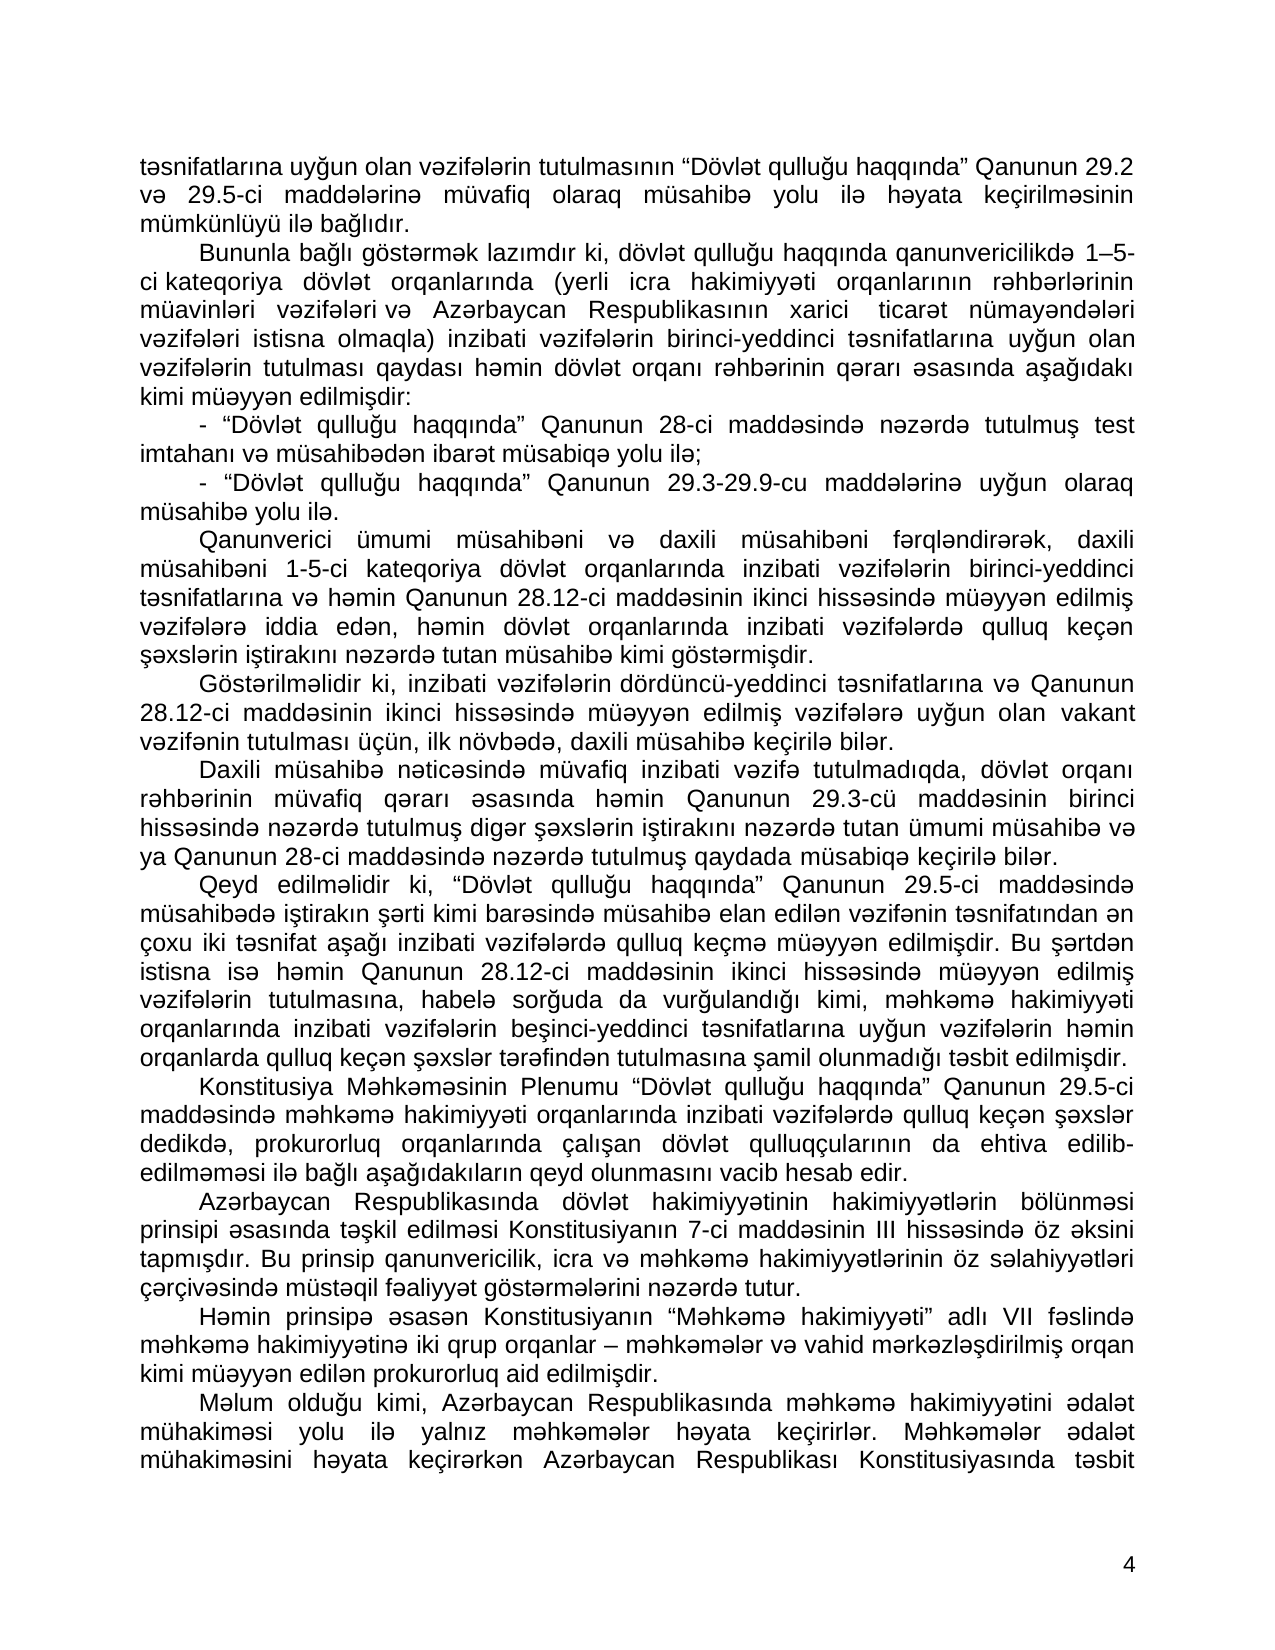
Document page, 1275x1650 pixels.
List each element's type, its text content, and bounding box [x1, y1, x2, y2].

text Konstitusiya Məhkəməsinin Plenumu “Dövlət qulluğu haqqında” Qanunun 29.5-ci maddəsində məhkəmə hakimiyyəti orqanlarında inzibati vəzifələrdə qulluq keçən şəxslər dedikdə, prokurorluq orqanlarında çalışan dövlət qulluqçularının da ehtiva edilib-edilməməsi ilə bağlı aşağıdakıların qeyd olunmasını vacib hesab edir. [139, 1072, 1136, 1187]
text Daxili müsahibə nəticəsində müvafiq inzibati vəzifə tutulmadıqda, dövlət orqanı rəhbərinin müvafiq qərarı əsasında həmin Qanunun 29.3-cü maddəsinin birinci hissəsində nəzərdə tutulmuş digər şəxslərin iştirakını nəzərdə tutan ümumi müsahibə və ya Qanunun 28-ci maddəsində nəzərdə tutulmuş qaydada müsabiqə keçirilə bilər. [139, 755, 1136, 870]
text Göstərilməlidir ki, inzibati vəzifələrin dördüncü-yeddinci təsnifatlarına və Qanunun 28.12-ci maddəsinin ikinci hissəsində müəyyən edilmiş vəzifələrə uyğun olan vakant vəzifənin tutulması üçün, ilk növbədə, daxili müsahibə keçirilə bilər. [139, 669, 570, 755]
text Bununla bağlı göstərmək lazımdır ki, dövlət qulluğu haqqında qanunvericilikdə 1–5-ci kateqoriya dövlət orqanlarında (yerli icra hakimiyyəti orqanlarının rəhbərlərinin müavinləri vəzifələri və Azərbaycan Respublikasının xarici ticarət nümayəndələri vəzifələri istisna olmaqla) inzibati vəzifələrin birinci-yeddinci təsnifatlarına uyğun olan vəzifələrin tutulması qaydası həmin dövlət orqanı rəhbərinin qərarı əsasında aşağıdakı kimi müəyyən edilmişdir: [139, 324, 1136, 410]
text Bununla bağlı göstərmək lazımdır ki, dövlət qulluğu haqqında qanunvericilikdə 1–5-ci kateqoriya dövlət orqanlarında (yerli icra hakimiyyəti orqanlarının rəhbərlərinin müavinləri vəzifələri və Azərbaycan Respublikasının xarici ticarət nümayəndələri vəzifələri istisna olmaqla) inzibati vəzifələrin birinci-yeddinci təsnifatlarına uyğun olan vəzifələrin tutulması qaydası həmin dövlət orqanı rəhbərinin qərarı əsasında aşağıdakı kimi müəyyən edilmişdir: [139, 238, 1085, 334]
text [139, 1388, 1136, 1474]
text Azərbaycan Respublikasında dövlət hakimiyyətinin hakimiyyətlərin bölünməsi prinsipi əsasında təşkil edilməsi Konstitusiyanın 7-ci maddəsinin III hissəsində öz əksini tapmışdır. Bu prinsip qanunvericilik, icra və məhkəmə hakimiyyətlərinin öz səlahiyyətləri çərçivəsində müstəqil fəaliyyət göstərmələrini nəzərdə tutur. [139, 1187, 1136, 1302]
text Qeyd edilməlidir ki, “Dövlət qulluğu haqqında” Qanunun 29.5-ci maddəsində müsahibədə iştirakın şərti kimi barəsində müsahibə elan edilən vəzifənin təsnifatından ən çoxu iki təsnifat aşağı inzibati vəzifələrdə qulluq keçmə müəyyən edilmişdir. Bu şərtdən istisna isə həmin Qanunun 28.12-ci maddəsinin ikinci hissəsində müəyyən edilmiş vəzifələrin tutulmasına, habelə sorğuda da vurğulandığı kimi, məhkəmə hakimiyyəti orqanlarında inzibati vəzifələrin beşinci-yeddinci təsnifatlarına uyğun vəzifələrin həmin orqanlarda qulluq keçən şəxslər tərəfindən tutulmasına şamil olunmadığı təsbit edilmişdir. [139, 870, 1136, 1072]
text - “Dövlət qulluğu haqqında” Qanunun 29.3-29.9-cu maddələrinə uyğun olaraq müsahibə yolu ilə. [139, 468, 1136, 525]
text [139, 152, 1136, 238]
text Göstərilməlidir ki, inzibati vəzifələrin dördüncü-yeddinci təsnifatlarına və Qanunun 28.12-ci maddəsinin ikinci hissəsində müəyyən edilmiş vəzifələrə uyğun olan vakant vəzifənin tutulması üçün, ilk növbədə, daxili müsahibə keçirilə bilər. [747, 669, 1136, 755]
text Qanunverici ümumi müsahibəni və daxili müsahibəni fərqləndirərək, daxili müsahibəni 1-5-ci kateqoriya dövlət orqanlarında inzibati vəzifələrin birinci-yeddinci təsnifatlarına və həmin Qanunun 28.12-ci maddəsinin ikinci hissəsində müəyyən edilmiş vəzifələrə iddia edən, həmin dövlət orqanlarında inzibati vəzifələrdə qulluq keçən şəxslərin iştirakını nəzərdə tutan müsahibə kimi göstərmişdir. [139, 525, 1136, 669]
text Həmin prinsipə əsasən Konstitusiyanın “Məhkəmə hakimiyyəti” adlı VII fəslində məhkəmə hakimiyyətinə iki qrup orqanlar – məhkəmələr və vahid mərkəzləşdirilmiş orqan kimi müəyyən edilən prokurorluq aid edilmişdir. [139, 1302, 1136, 1388]
text - “Dövlət qulluğu haqqında” Qanunun 28-ci maddəsində nəzərdə tutulmuş test imtahanı və müsahibədən ibarət müsabiqə yolu ilə; [139, 410, 1136, 468]
